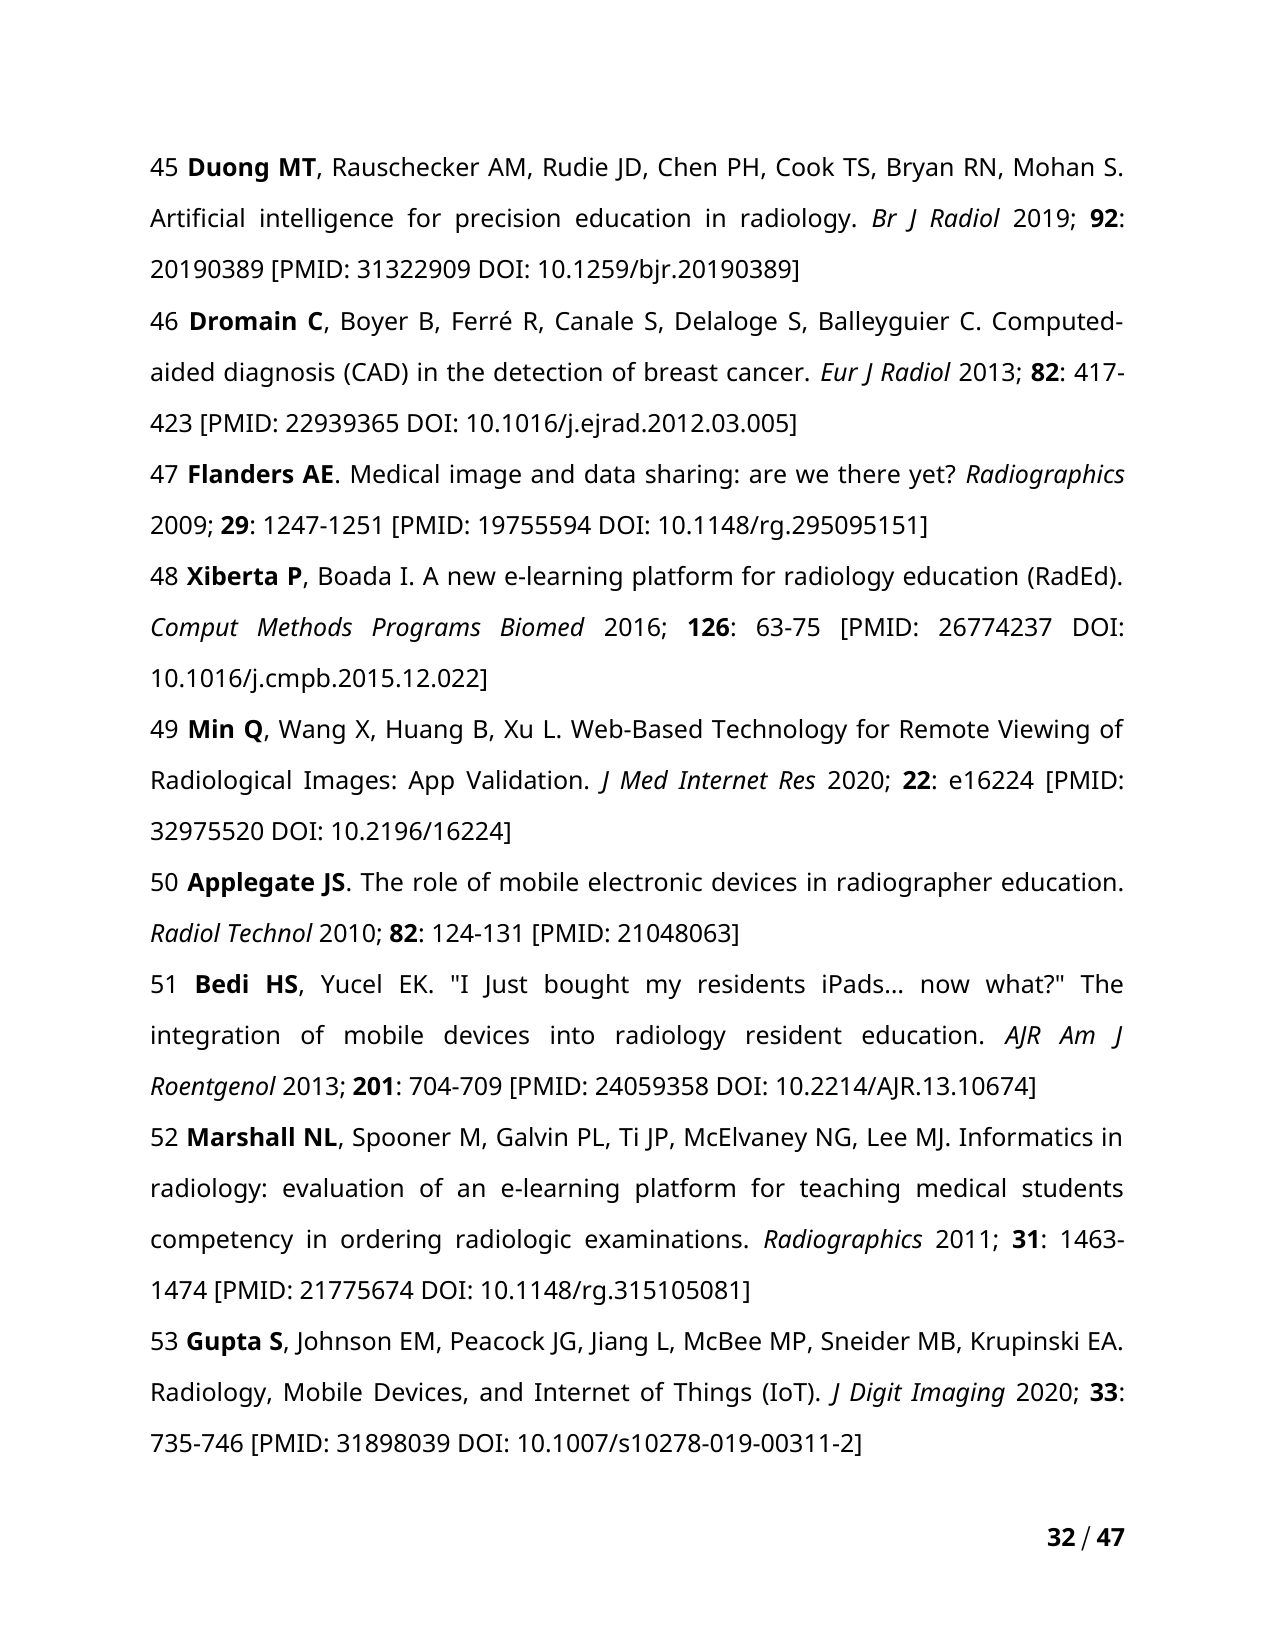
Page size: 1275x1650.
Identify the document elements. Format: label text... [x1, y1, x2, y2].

text 51 Bedi HS, Yucel EK. "I Just bought my residents iPads… now what?" The integration of mobile devices into radiology resident education. AJR Am J Roentgenol 2013; 201: 704-709 [PMID: 24059358 DOI: 10.2214/AJR.13.10674] [150, 967, 1125, 1103]
text 49 Min Q, Wang X, Huang B, Xu L. Web-Based Technology for Remote Viewing of Radiological Images: App Validation. J Med Internet Res 2020; 22: e16224 [PMID: 32975520 DOI: 10.2196/16224] [150, 711, 1125, 848]
text 53 Gupta S, Johnson EM, Peacock JG, Jiang L, McBee MP, Sneider MB, Krupinski EA. Radiology, Mobile Devices, and Internet of Things (IoT). J Digit Imaging 2020; 33: 735-746 [PMID: 31898039 DOI: 10.1007/s10278-019-00311-2] [150, 1324, 1125, 1460]
text 48 Xiberta P, Boada I. A new e-learning platform for radiology education (RadEd). Comput Methods Programs Biomed 2016; 126: 63-75 [PMID: 26774237 DOI: 10.1016/j.cmpb.2015.12.022] [150, 558, 1125, 694]
text 50 Applegate JS. The role of mobile electronic devices in radiographer education. Radiol Technol 2010; 82: 124-131 [PMID: 21048063] [150, 864, 1125, 950]
text 52 Marshall NL, Spooner M, Galvin PL, Ti JP, McElvaney NG, Lee MJ. Informatics in radiology: evaluation of an e-learning platform for teaching medical students competency in ordering radiologic examinations. Radiographics 2011; 31: 1463-1474 [PMID: 21775674 DOI: 10.1148/rg.315105081] [150, 1120, 1125, 1307]
text 47 Flanders AE. Medical image and data sharing: are we there yet? Radiographics 2009; 29: 1247-1251 [PMID: 19755594 DOI: 10.1148/rg.295095151] [150, 456, 1125, 541]
text 45 Duong MT, Rauschecker AM, Rudie JD, Chen PH, Cook TS, Bryan RN, Mohan S. Artificial intelligence for precision education in radiology. Br J Radiol 2019; 92: 20190389 [PMID: 31322909 DOI: 10.1259/bjr.20190389] [150, 150, 1125, 286]
text 46 Dromain C, Boyer B, Ferré R, Canale S, Delaloge S, Balleyguier C. Computed-aided diagnosis (CAD) in the detection of breast cancer. Eur J Radiol 2013; 82: 417-423 [PMID: 22939365 DOI: 10.1016/j.ejrad.2012.03.005] [150, 303, 1125, 439]
